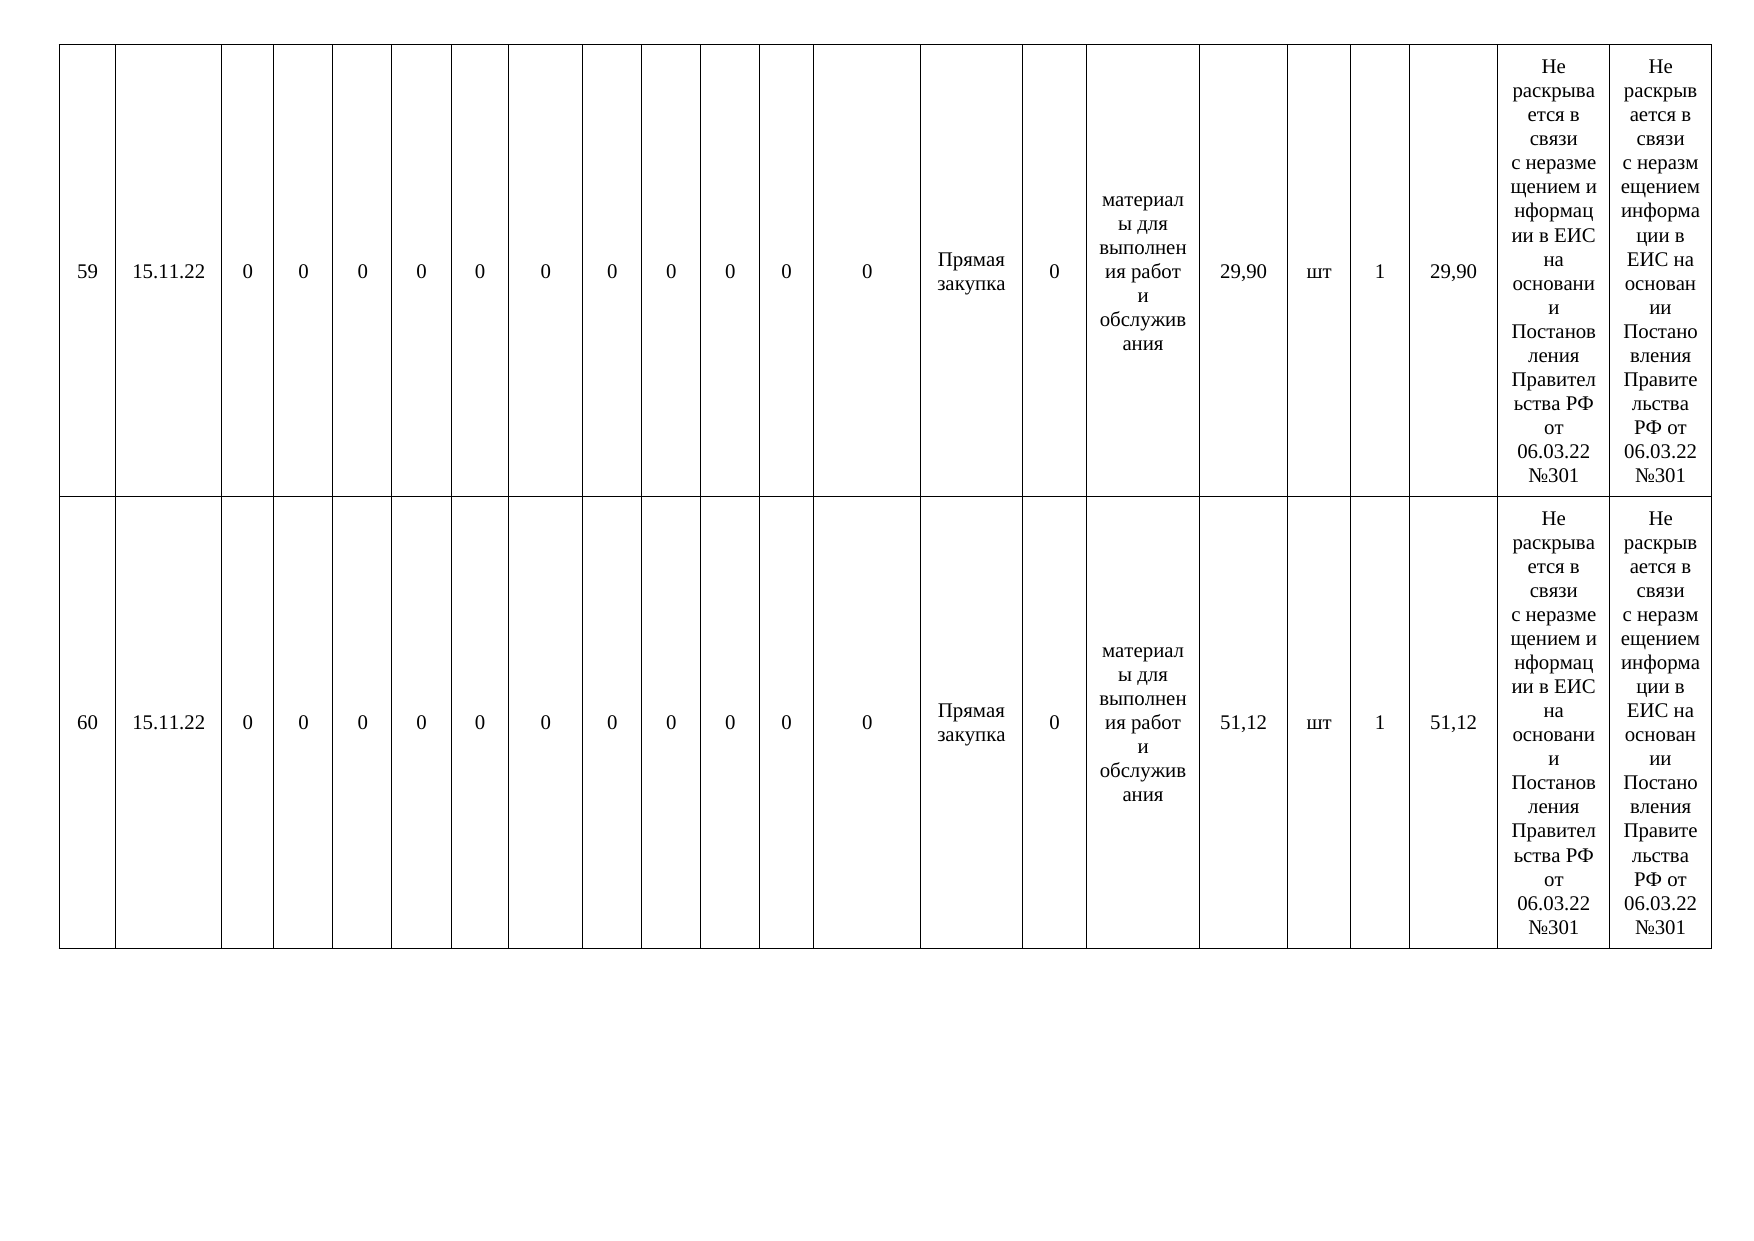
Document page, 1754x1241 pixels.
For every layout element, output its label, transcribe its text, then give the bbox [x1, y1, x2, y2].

table_cell 0 [392, 497, 451, 947]
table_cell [1610, 497, 1711, 947]
table_cell 0 [760, 497, 813, 947]
table_cell 0 [814, 45, 920, 496]
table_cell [1498, 497, 1609, 947]
table_cell 0 [701, 497, 759, 947]
table_cell 15.11.22 [116, 45, 221, 496]
table_cell 0 [452, 45, 508, 496]
table_cell 15.11.22 [116, 497, 221, 947]
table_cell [1498, 45, 1609, 496]
table_cell Прямая закупка [921, 45, 1022, 496]
table_cell 0 [642, 45, 700, 496]
table_cell 1 [1351, 497, 1409, 947]
table_cell 0 [1023, 497, 1086, 947]
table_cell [1087, 497, 1199, 947]
table_cell шт [1288, 497, 1350, 947]
table_cell 59 [60, 45, 115, 496]
table_cell 0 [222, 45, 273, 496]
table_cell 0 [701, 45, 759, 496]
table_cell 0 [274, 497, 332, 947]
table_cell 60 [60, 497, 115, 947]
table_cell 0 [222, 497, 273, 947]
table_cell 29,90 [1200, 45, 1287, 496]
table_cell 0 [583, 497, 641, 947]
table_cell шт [1288, 45, 1350, 496]
table_cell 0 [333, 45, 391, 496]
table_cell 0 [333, 497, 391, 947]
table_cell 0 [583, 45, 641, 496]
table_cell 0 [642, 497, 700, 947]
table_cell 29,90 [1410, 45, 1497, 496]
table_cell 0 [452, 497, 508, 947]
table_cell 0 [1023, 45, 1086, 496]
table_cell 51,12 [1410, 497, 1497, 947]
table_cell 0 [392, 45, 451, 496]
table_cell 1 [1351, 45, 1409, 496]
table_cell 0 [814, 497, 920, 947]
table_cell 51,12 [1200, 497, 1287, 947]
table_cell 0 [760, 45, 813, 496]
table_cell 0 [509, 497, 582, 947]
table_cell 0 [274, 45, 332, 496]
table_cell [1087, 45, 1199, 496]
table_cell 0 [509, 45, 582, 496]
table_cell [1610, 45, 1711, 496]
table_cell Прямая закупка [921, 497, 1022, 947]
